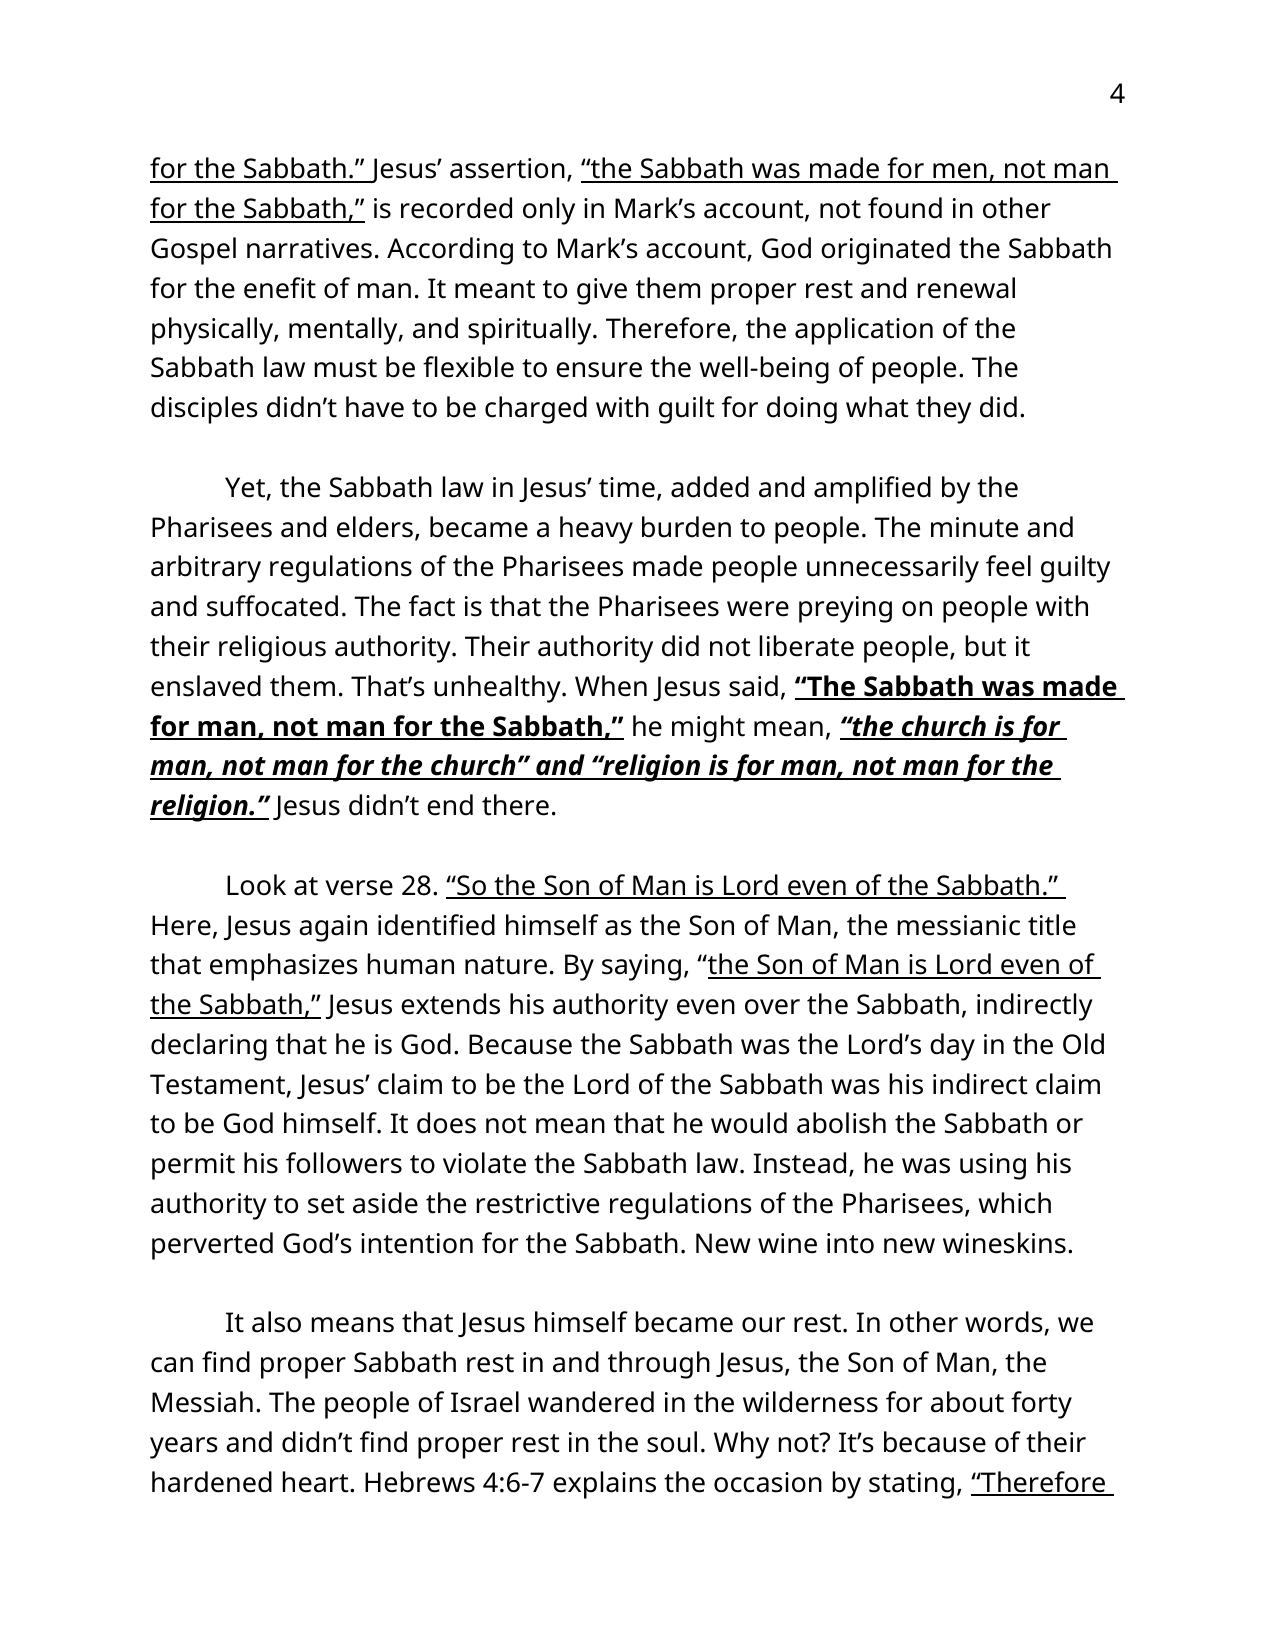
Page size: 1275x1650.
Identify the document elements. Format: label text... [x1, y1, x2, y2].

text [150, 150, 1125, 426]
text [150, 1304, 1125, 1500]
text Look at verse 28. “So the Son of Man is Lord even of the Sabbath.” Here, Jesus again identified himself as the Son of Man, the messianic title that emphasizes human nature. By saying, “the Son of Man is Lord even of the Sabbath,” Jesus extends his authority even over the Sabbath, indirectly declaring that he is God. Because the Sabbath was the Lord’s day in the Old Testament, Jesus’ claim to be the Lord of the Sabbath was his indirect claim to be God himself. It does not mean that he would abolish the Sabbath or permit his followers to violate the Sabbath law. Instead, he was using his authority to set aside the restrictive regulations of the Pharisees, which perverted God’s intention for the Sabbath. New wine into new wineskins. [150, 866, 1125, 1261]
text Yet, the Sabbath law in Jesus’ time, added and amplified by the Pharisees and elders, became a heavy burden to people. The minute and arbitrary regulations of the Pharisees made people unnecessarily feel guilty and suffocated. The fact is that the Pharisees were preying on people with their religious authority. Their authority did not liberate people, but it enslaved them. That’s unhealthy. When Jesus said, “The Sabbath was made for man, not man for the Sabbath,” he might mean, “the church is for man, not man for the church” and “religion is for man, not man for the religion.” Jesus didn’t end there. [150, 468, 1125, 823]
